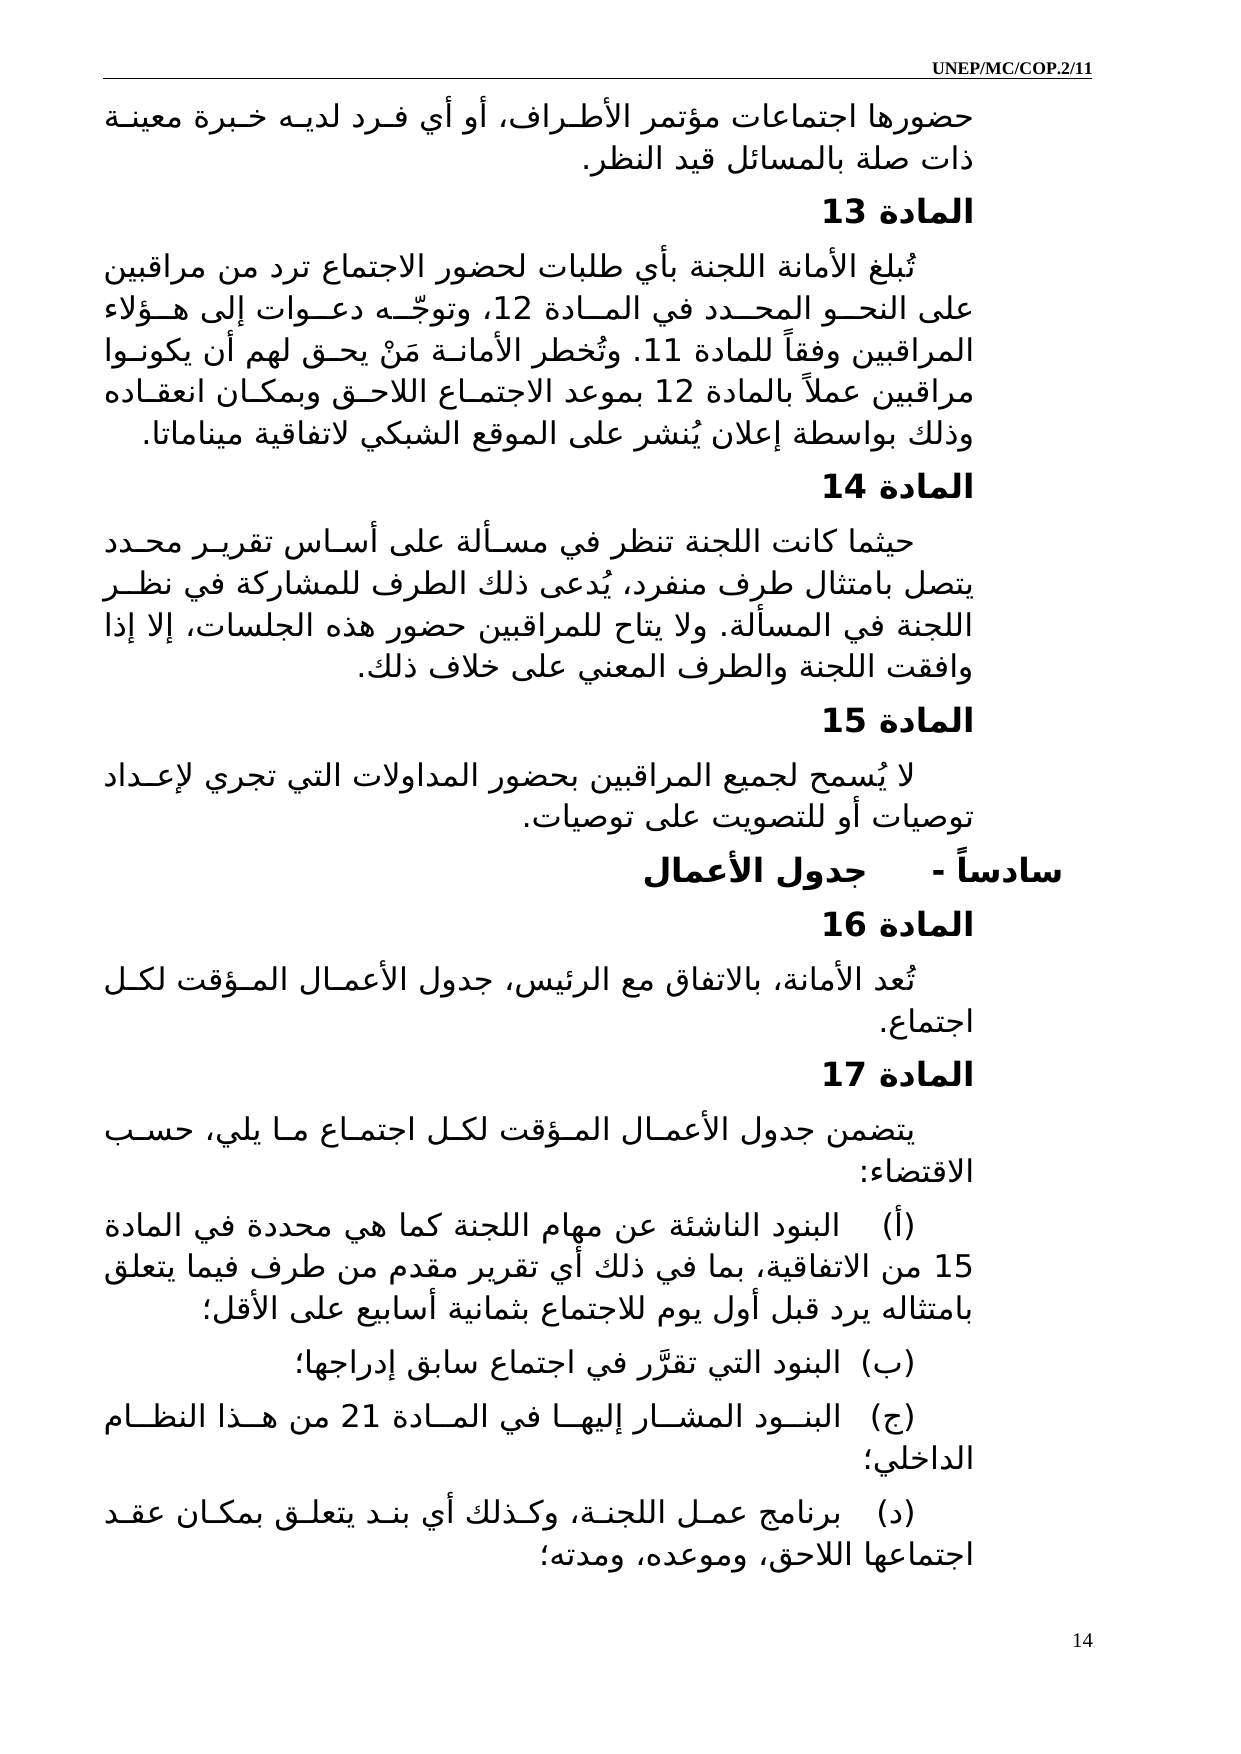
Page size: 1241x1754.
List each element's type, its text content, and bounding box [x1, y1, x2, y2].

text (د) برنامج عمل اللجنة، وكذلك أي بند يتعلق بمكان عقد اجتماعها اللاحق، وموعده، ومدته؛ [103, 1490, 974, 1574]
text حيثما كانت اللجنة تنظر في مسألة على أساس تقرير محدد يتصل بامتثال طرف منفرد، يُدعى ذلك الطرف للمشاركة في نظر اللجنة في المسألة. ولا يتاح للمراقبين حضور هذه الجلسات، إلا إذا وافقت اللجنة والطرف المعني على خلاف ذلك. [103, 519, 974, 686]
text المادة 17 [103, 1053, 974, 1094]
text المادة 14 [103, 465, 974, 507]
text المادة 16 [103, 903, 974, 944]
text يتضمن جدول الأعمال المؤقت لكل اجتماع ما يلي، حسب الاقتضاء: [103, 1107, 974, 1190]
text (أ) البنود الناشئة عن مهام اللجنة كما هي محددة في المادة 15 من الاتفاقية، بما في ذلك أي تقرير مقدم من طرف فيما يتعلق بامتثاله يرد قبل أول يوم للاجتماع بثمانية أسابيع على الأقل؛ [103, 1203, 974, 1328]
text سادساً - جدول الأعمال [103, 849, 1063, 890]
text (ج) البنود المشار إليها في المادة 21 من هذا النظام الداخلي؛ [103, 1394, 974, 1478]
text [103, 94, 974, 178]
text لا يُسمح لجميع المراقبين بحضور المداولات التي تجري لإعداد توصيات أو للتصويت على توصيات. [103, 753, 974, 836]
text المادة 15 [103, 699, 974, 740]
text تُعد الأمانة، بالاتفاق مع الرئيس، جدول الأعمال المؤقت لكل اجتماع. [103, 957, 974, 1040]
text تُبلغ الأمانة اللجنة بأي طلبات لحضور الاجتماع ترد من مراقبين على النحو المحدد في المادة 12، وتوجّه دعوات إلى هؤلاء المراقبين وفقاً للمادة 11. وتُخطر الأمانة مَنْ يحق لهم أن يكونوا مراقبين عملاً بالمادة 12 بموعد الاجتماع اللاحق وبمكان انعقاده وذلك بواسطة إعلان يُنشر على الموقع الشبكي لاتفاقية ميناماتا. [103, 244, 974, 453]
text المادة 13 [103, 190, 974, 232]
text (ب) البنود التي تقرَّر في اجتماع سابق إدراجها؛ [103, 1340, 974, 1382]
